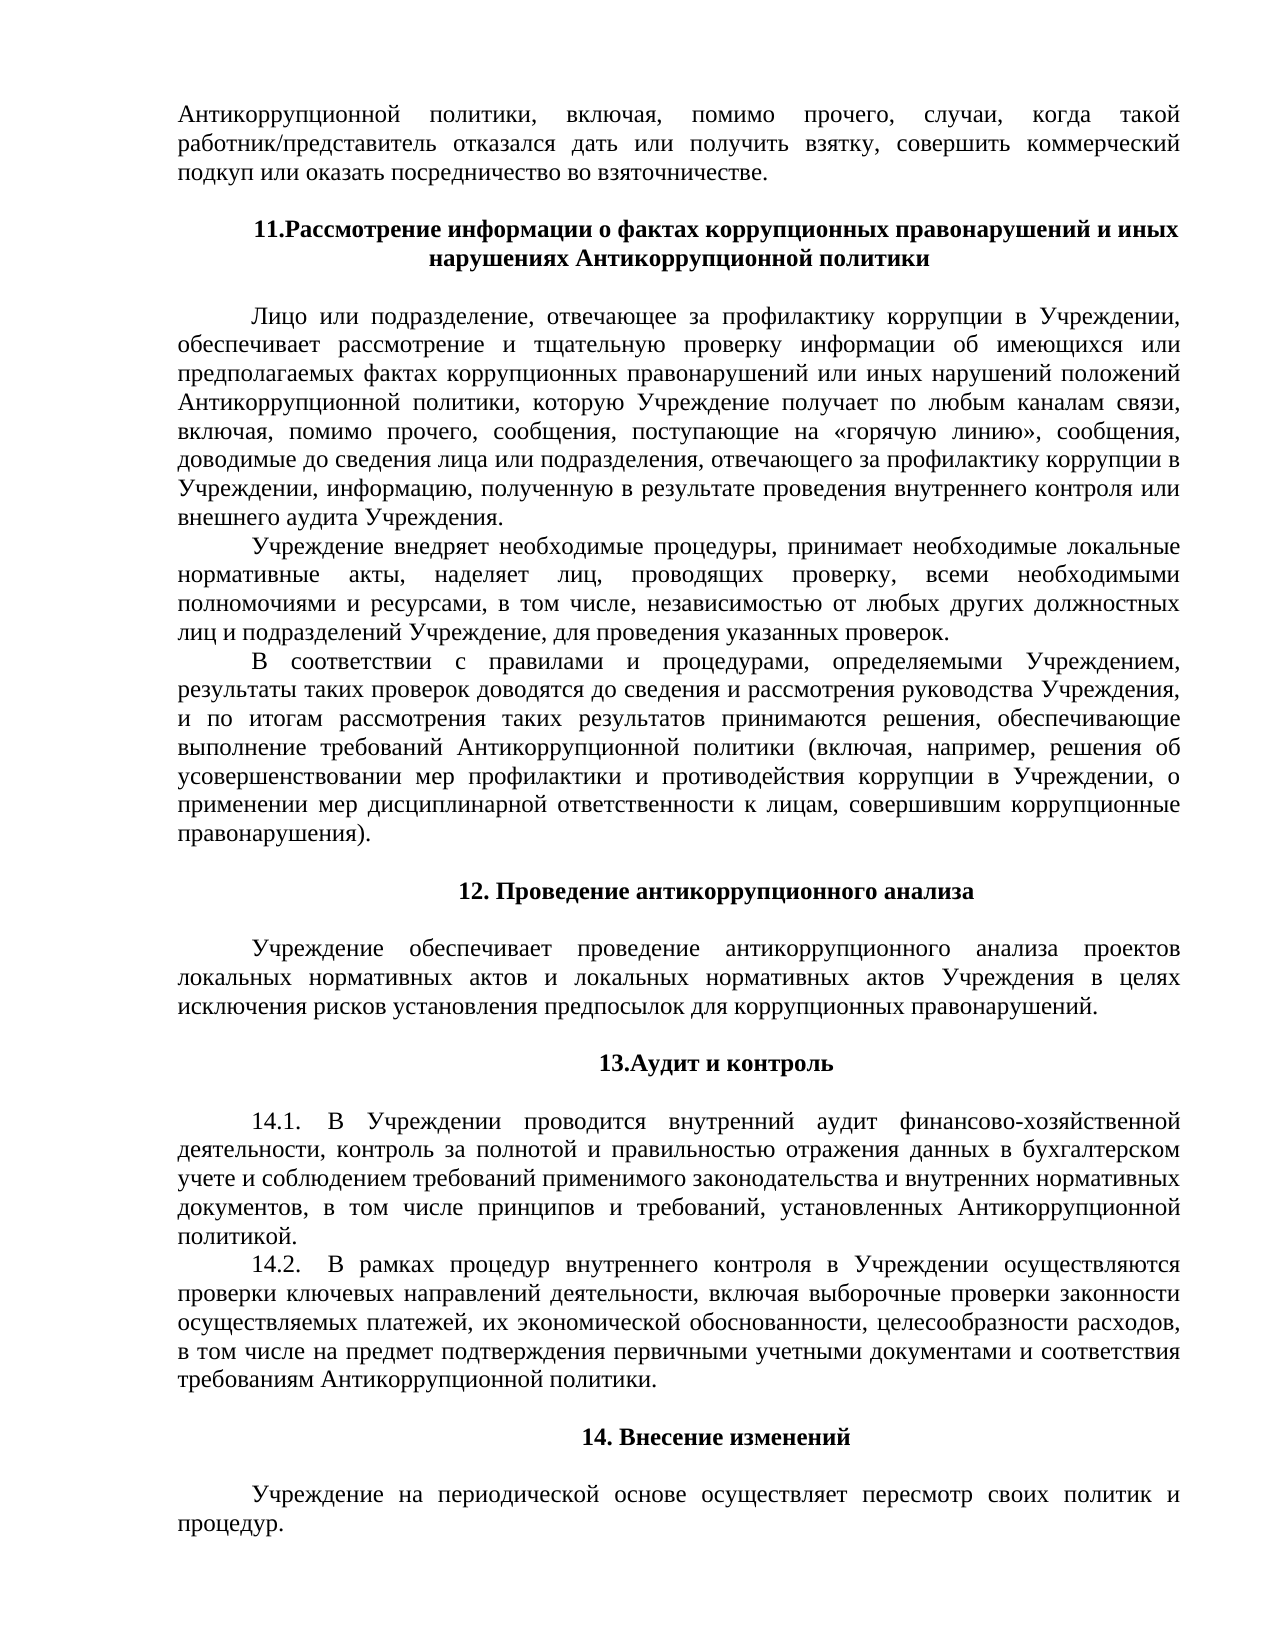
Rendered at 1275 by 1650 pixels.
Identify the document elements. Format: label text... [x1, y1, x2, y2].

text Учреждение на периодической основе осуществляет пересмотр своих политик и процедур. [177, 1479, 1181, 1537]
text 14.1. В Учреждении проводится внутренний аудит финансово-хозяйственной деятельности, контроль за полнотой и правильностью отражения данных в бухгалтерском учете и соблюдением требований применимого законодательства и внутренних нормативных документов, в том числе принципов и требований, установленных Антикоррупционной политикой. [177, 1106, 1181, 1249]
text Учреждение внедряет необходимые процедуры, принимает необходимые локальные нормативные акты, наделяет лиц, проводящих проверку, всеми необходимыми полномочиями и ресурсами, в том числе, независимостью от любых других должностных лиц и подразделений Учреждение, для проведения указанных проверок. [177, 531, 1181, 646]
text Учреждение обеспечивает проведение антикоррупционного анализа проектов локальных нормативных актов и локальных нормативных актов Учреждения в целях исключения рисков установления предпосылок для коррупционных правонарушений. [177, 933, 1181, 1019]
text 13.Аудит и контроль [177, 1048, 1181, 1077]
text 14.2. В рамках процедур внутреннего контроля в Учреждении осуществляются проверки ключевых направлений деятельности, включая выборочные проверки законности осуществляемых платежей, их экономической обоснованности, целесообразности расходов, в том числе на предмет подтверждения первичными учетными документами и соответствия требованиям Антикоррупционной политики. [177, 1249, 1181, 1393]
text 12. Проведение антикоррупционного анализа [177, 876, 1181, 904]
text 11.Рассмотрение информации о фактах коррупционных правонарушений и иных нарушениях Антикоррупционной политики [177, 214, 1181, 272]
text 14. Внесение изменений [177, 1422, 1181, 1451]
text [177, 99, 1181, 186]
text В соответствии с правилами и процедурами, определяемыми Учреждением, результаты таких проверок доводятся до сведения и рассмотрения руководства Учреждения, и по итогам рассмотрения таких результатов принимаются решения, обеспечивающие выполнение требований Антикоррупционной политики (включая, например, решения об усовершенствовании мер профилактики и противодействия коррупции в Учреждении, о применении мер дисциплинарной ответственности к лицам, совершившим коррупционные правонарушения). [177, 646, 1181, 847]
text Лицо или подразделение, отвечающее за профилактику коррупции в Учреждении, обеспечивает рассмотрение и тщательную проверку информации об имеющихся или предполагаемых фактах коррупционных правонарушений или иных нарушений положений Антикоррупционной политики, которую Учреждение получает по любым каналам связи, включая, помимо прочего, сообщения, поступающие на «горячую линию», сообщения, доводимые до сведения лица или подразделения, отвечающего за профилактику коррупции в Учреждении, информацию, полученную в результате проведения внутреннего контроля или внешнего аудита Учреждения. [177, 301, 1181, 531]
